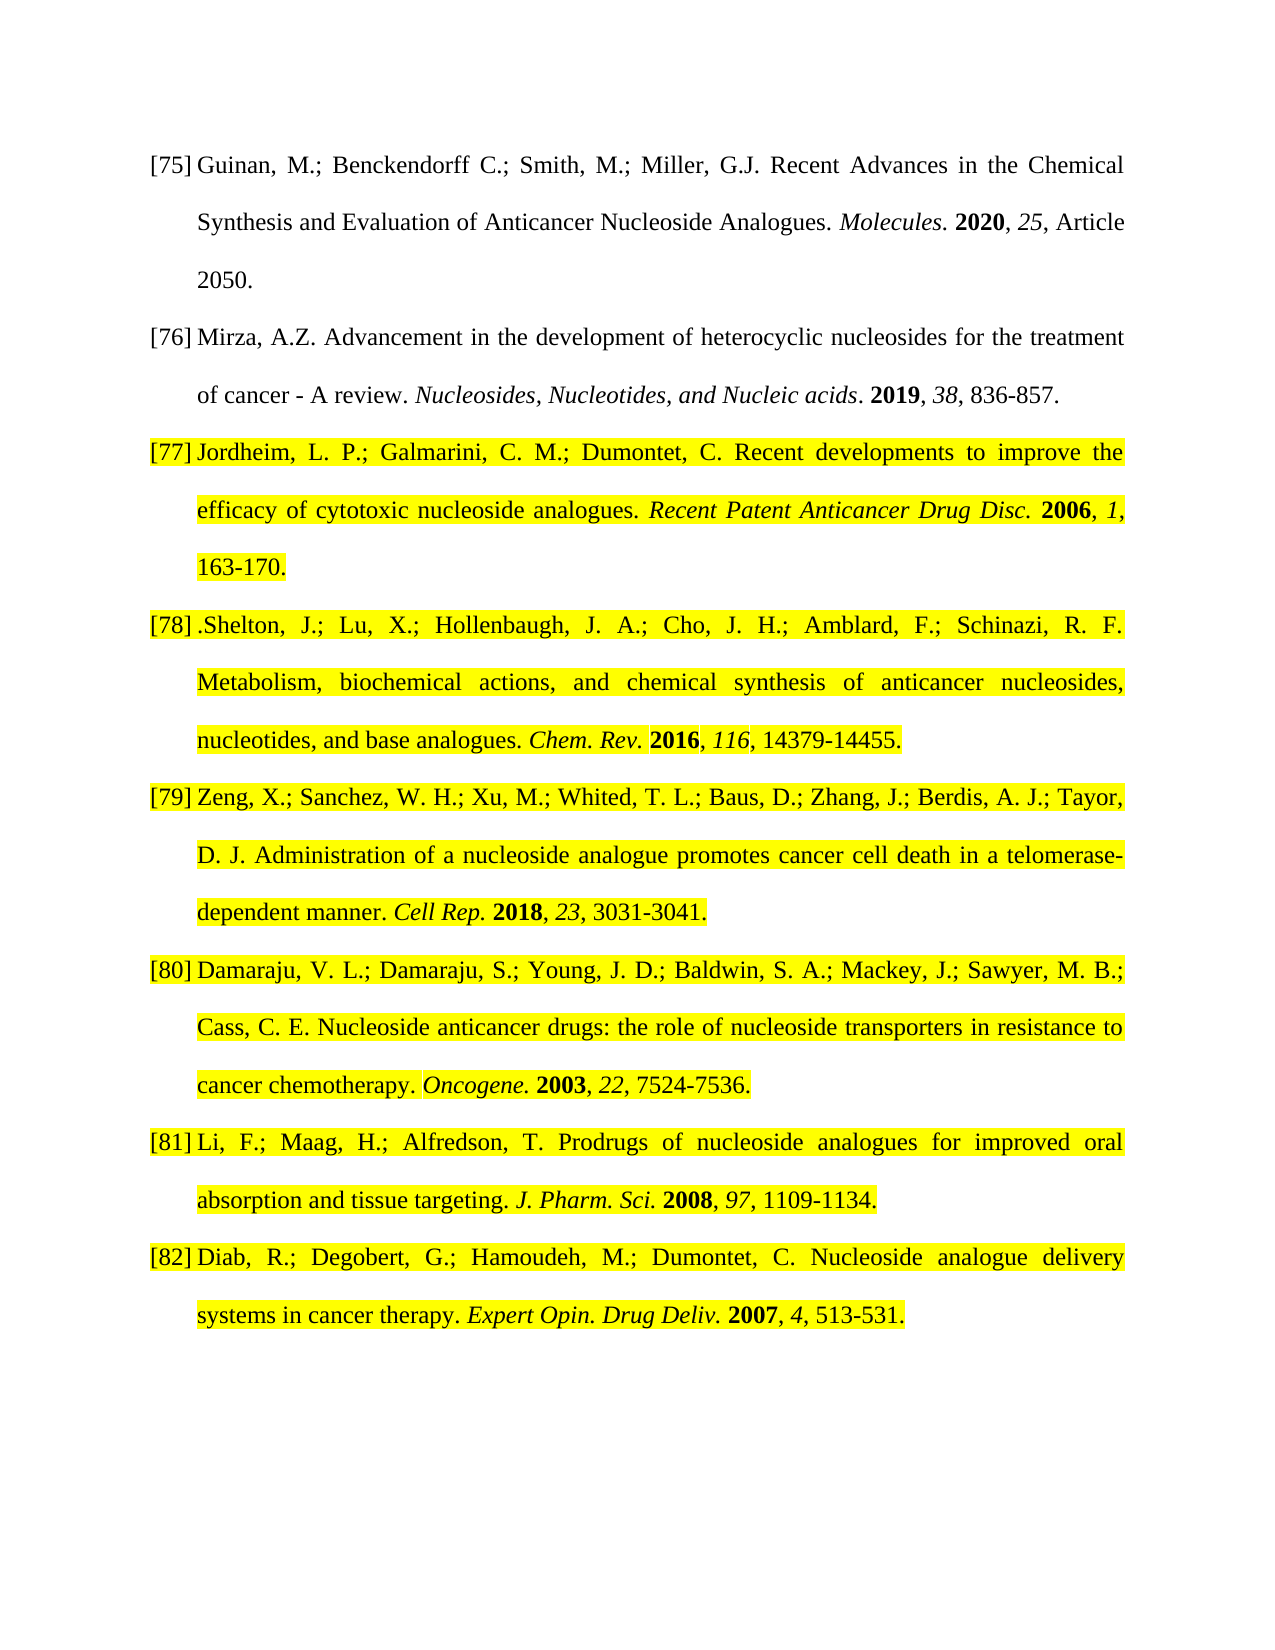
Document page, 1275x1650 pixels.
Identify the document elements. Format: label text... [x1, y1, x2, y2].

list Li, F.; Maag, H.; Alfredson, T. Prodrugs of nucleoside analogues for improved oral absorption and tissue targeting. J. Pharm. Sci. 2008, 97, 1109-1134. [150, 1156, 1125, 1214]
list Diab, R.; Degobert, G.; Hamoudeh, M.; Dumontet, C. Nucleoside analogue delivery systems in cancer therapy. Expert Opin. Drug Deliv. 2007, 4, 513-531. [150, 1271, 1125, 1329]
list .Shelton, J.; Lu, X.; Hollenbaugh, J. A.; Cho, J. H.; Amblard, F.; Schinazi, R. F. Metabolism, biochemical actions, and chemical synthesis of anticancer nucleosides, nucleotides, and base analogues. Chem. Rev. 2016, 116, 14379-14455. [150, 639, 1125, 754]
list Guinan, M.; Benckendorff C.; Smith, M.; Miller, G.J. Recent Advances in the Chemical Synthesis and Evaluation of Anticancer Nucleoside Analogues. Molecules. 2020, 25, Article 2050. [150, 150, 1125, 294]
list Jordheim, L. P.; Galmarini, C. M.; Dumontet, C. Recent developments to improve the efficacy of cytotoxic nucleoside analogues. Recent Patent Anticancer Drug Disc. 2006, 1, 163-170. [150, 466, 1125, 581]
list Mirza, A.Z. Advancement in the development of heterocyclic nucleosides for the treatment of cancer - A review. Nucleosides, Nucleotides, and Nucleic acids. 2019, 38, 836-857. [150, 322, 1125, 409]
list Zeng, X.; Sanchez, W. H.; Xu, M.; Whited, T. L.; Baus, D.; Zhang, J.; Berdis, A. J.; Tayor, D. J. Administration of a nucleoside analogue promotes cancer cell death in a telomerase-dependent manner. Cell Rep. 2018, 23, 3031-3041. [150, 811, 1125, 926]
list Damaraju, V. L.; Damaraju, S.; Young, J. D.; Baldwin, S. A.; Mackey, J.; Sawyer, M. B.; Cass, C. E. Nucleoside anticancer drugs: the role of nucleoside transporters in resistance to cancer chemotherapy. Oncogene. 2003, 22, 7524-7536. [150, 984, 1125, 1099]
